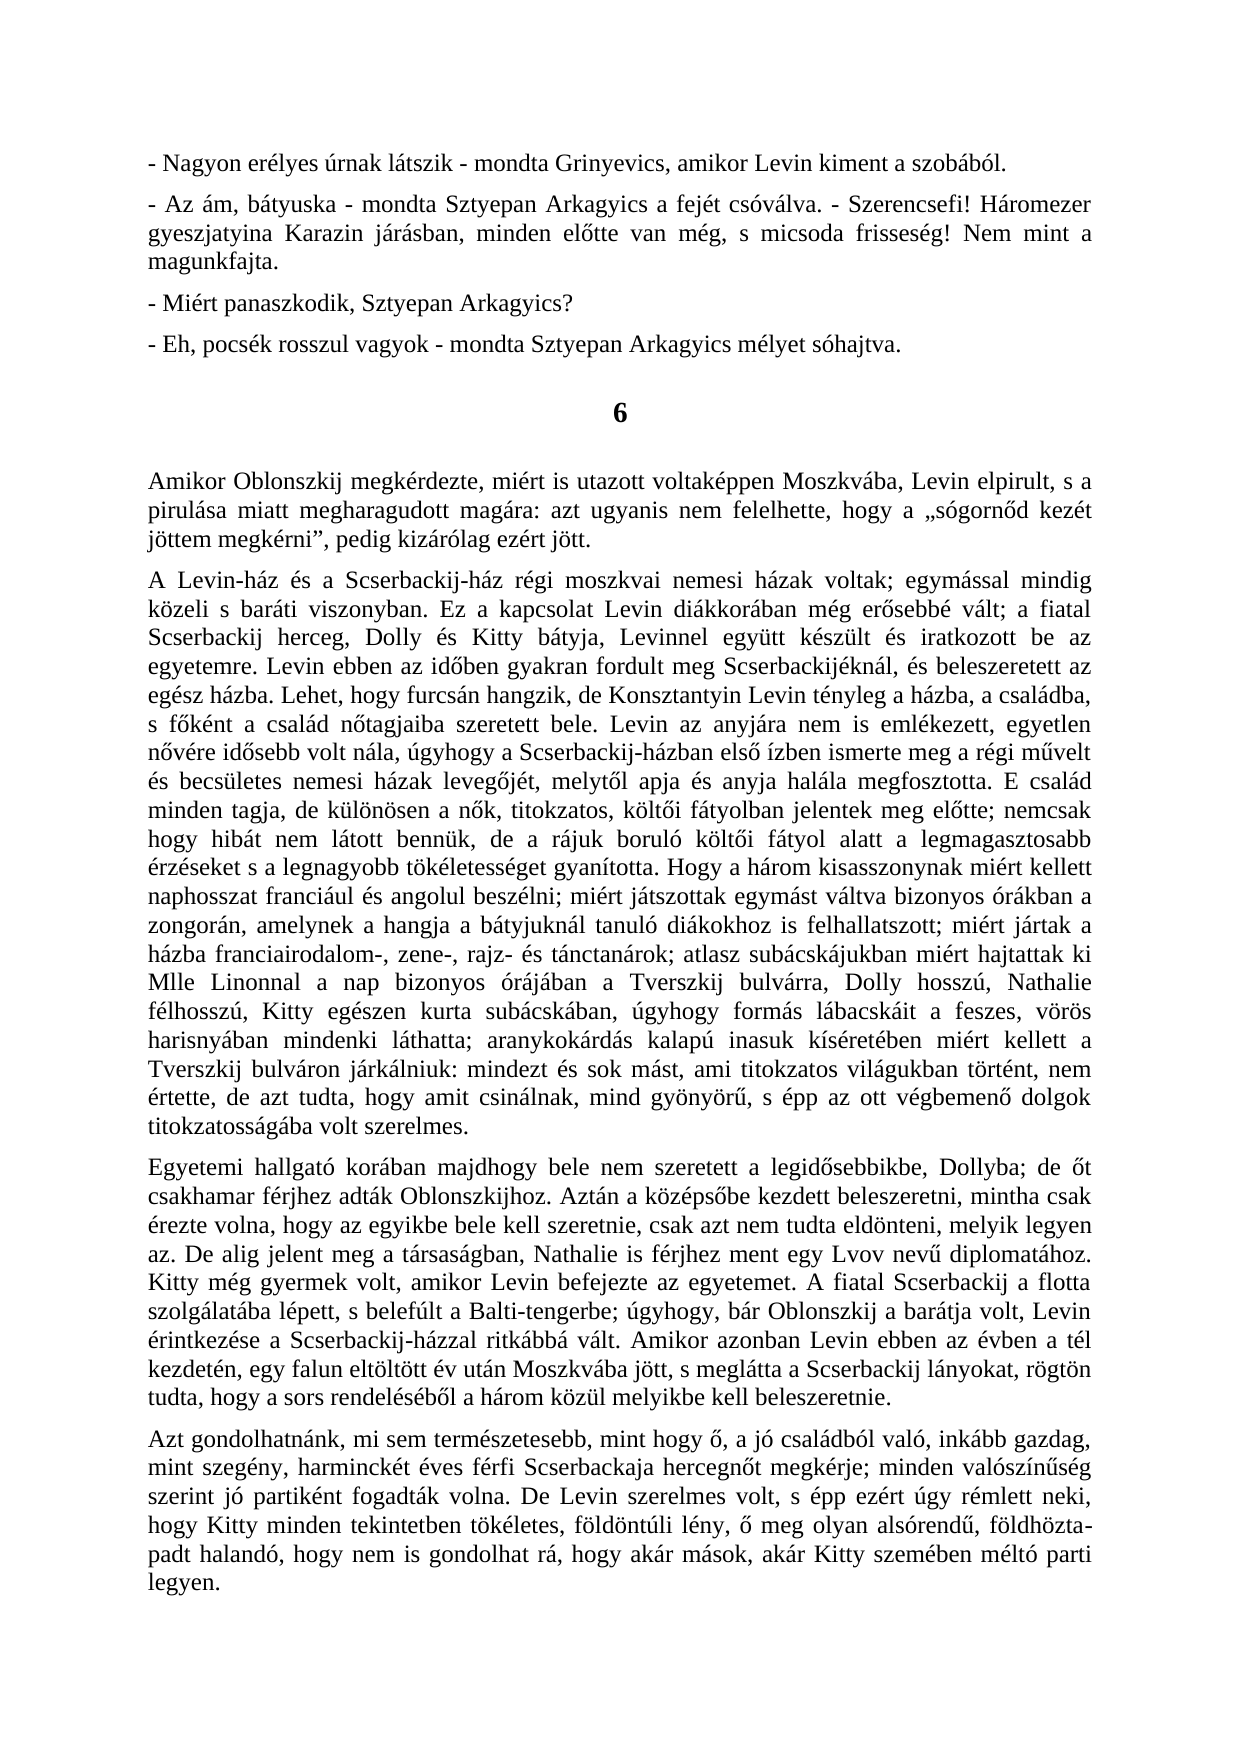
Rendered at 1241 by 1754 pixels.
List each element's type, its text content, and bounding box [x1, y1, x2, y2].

subtitle 6 [148, 395, 1093, 429]
text Azt gondolhatnánk, mi sem természetesebb, mint hogy ő, a jó családból való, inkább gazdag, mint szegény, harminckét éves férfi Scserbackaja hercegnőt megkérje; minden valószínűség szerint jó partiként fogadták volna. De Levin szerelmes volt, s épp ezért úgy rémlett neki, hogy Kitty minden tekintetben tökéletes, földöntúli lény, ő meg olyan alsórendű, földhöztapadt halandó, hogy nem is gondolhat rá, hogy akár mások, akár Kitty szemében méltó parti legyen. [148, 1424, 1093, 1596]
text Amikor Oblonszkij megkérdezte, miért is utazott voltaképpen Moszkvába, Levin elpirult, s a pirulása miatt megharagudott magára: azt ugyanis nem felelhette, hogy a „sógornőd kezét jöttem megkérni”, pedig kizárólag ezért jött. [148, 466, 1093, 552]
text - Az ám, bátyuska - mondta Sztyepan Arkagyics a fejét csóválva. - Szerencsefi! Háromezer gyeszjatyina Karazin járásban, minden előtte van még, s micsoda frisseség! Nem mint a magunkfajta. [148, 189, 1093, 275]
text Egyetemi hallgató korában majdhogy bele nem szeretett a legidősebbikbe, Dollyba; de őt csakhamar férjhez adták Oblonszkijhoz. Aztán a középsőbe kezdett beleszeretni, mintha csak érezte volna, hogy az egyikbe bele kell szeretnie, csak azt nem tudta eldönteni, melyik legyen az. De alig jelent meg a társaságban, Nathalie is férjhez ment egy Lvov nevű diplomatához. Kitty még gyermek volt, amikor Levin befejezte az egyetemet. A fiatal Scserbackij a flotta szolgálatába lépett, s belefúlt a Balti-tengerbe; úgyhogy, bár Oblonszkij a barátja volt, Levin érintkezése a Scserbackij-házzal ritkábbá vált. Amikor azonban Levin ebben az évben a tél kezdetén, egy falun eltöltött év után Moszkvába jött, s meglátta a Scserbackij lányokat, rögtön tudta, hogy a sors rendeléséből a három közül melyikbe kell beleszeretnie. [148, 1152, 1093, 1411]
text A Levin-ház és a Scserbackij-ház régi moszkvai nemesi házak voltak; egymással mindig közeli s baráti viszonyban. Ez a kapcsolat Levin diákkorában még erősebbé vált; a fiatal Scserbackij herceg, Dolly és Kitty bátyja, Levinnel együtt készült és iratkozott be az egyetemre. Levin ebben az időben gyakran fordult meg Scserbackijéknál, és beleszeretett az egész házba. Lehet, hogy furcsán hangzik, de Konsztantyin Levin tényleg a házba, a családba, s főként a család nőtagjaiba szeretett bele. Levin az anyjára nem is emlékezett, egyetlen nővére idősebb volt nála, úgyhogy a Scserbackij-házban első ízben ismerte meg a régi művelt és becsületes nemesi házak levegőjét, melytől apja és anyja halála megfosztotta. E család minden tagja, de különösen a nők, titokzatos, költői fátyolban jelentek meg előtte; nemcsak hogy hibát nem látott bennük, de a rájuk boruló költői fátyol alatt a legmagasztosabb érzéseket s a legnagyobb tökéletességet gyanította. Hogy a három kisasszonynak miért kellett naphosszat franciául és angolul beszélni; miért játszottak egymást váltva bizonyos órákban a zongorán, amelynek a hangja a bátyjuknál tanuló diákokhoz is felhallatszott; miért jártak a házba franciairodalom-, zene-, rajz- és tánctanárok; atlasz subácskájukban miért hajtattak ki Mlle Linonnal a nap bizonyos órájában a Tverszkij bulvárra, Dolly hosszú, Nathalie félhosszú, Kitty egészen kurta subácskában, úgyhogy formás lábacskáit a feszes, vörös harisnyában mindenki láthatta; aranykokárdás kalapú inasuk kíséretében miért kellett a Tverszkij bulváron járkálniuk: mindezt és sok mást, ami titokzatos világukban történt, nem értette, de azt tudta, hogy amit csinálnak, mind gyönyörű, s épp az ott végbemenő dolgok titokzatosságába volt szerelmes. [148, 565, 1093, 1140]
text - Nagyon erélyes úrnak látszik - mondta Grinyevics, amikor Levin kiment a szobából. [148, 148, 1093, 176]
text - Miért panaszkodik, Sztyepan Arkagyics? [148, 288, 1093, 316]
text - Eh, pocsék rosszul vagyok - mondta Sztyepan Arkagyics mélyet sóhajtva. [148, 329, 1093, 358]
